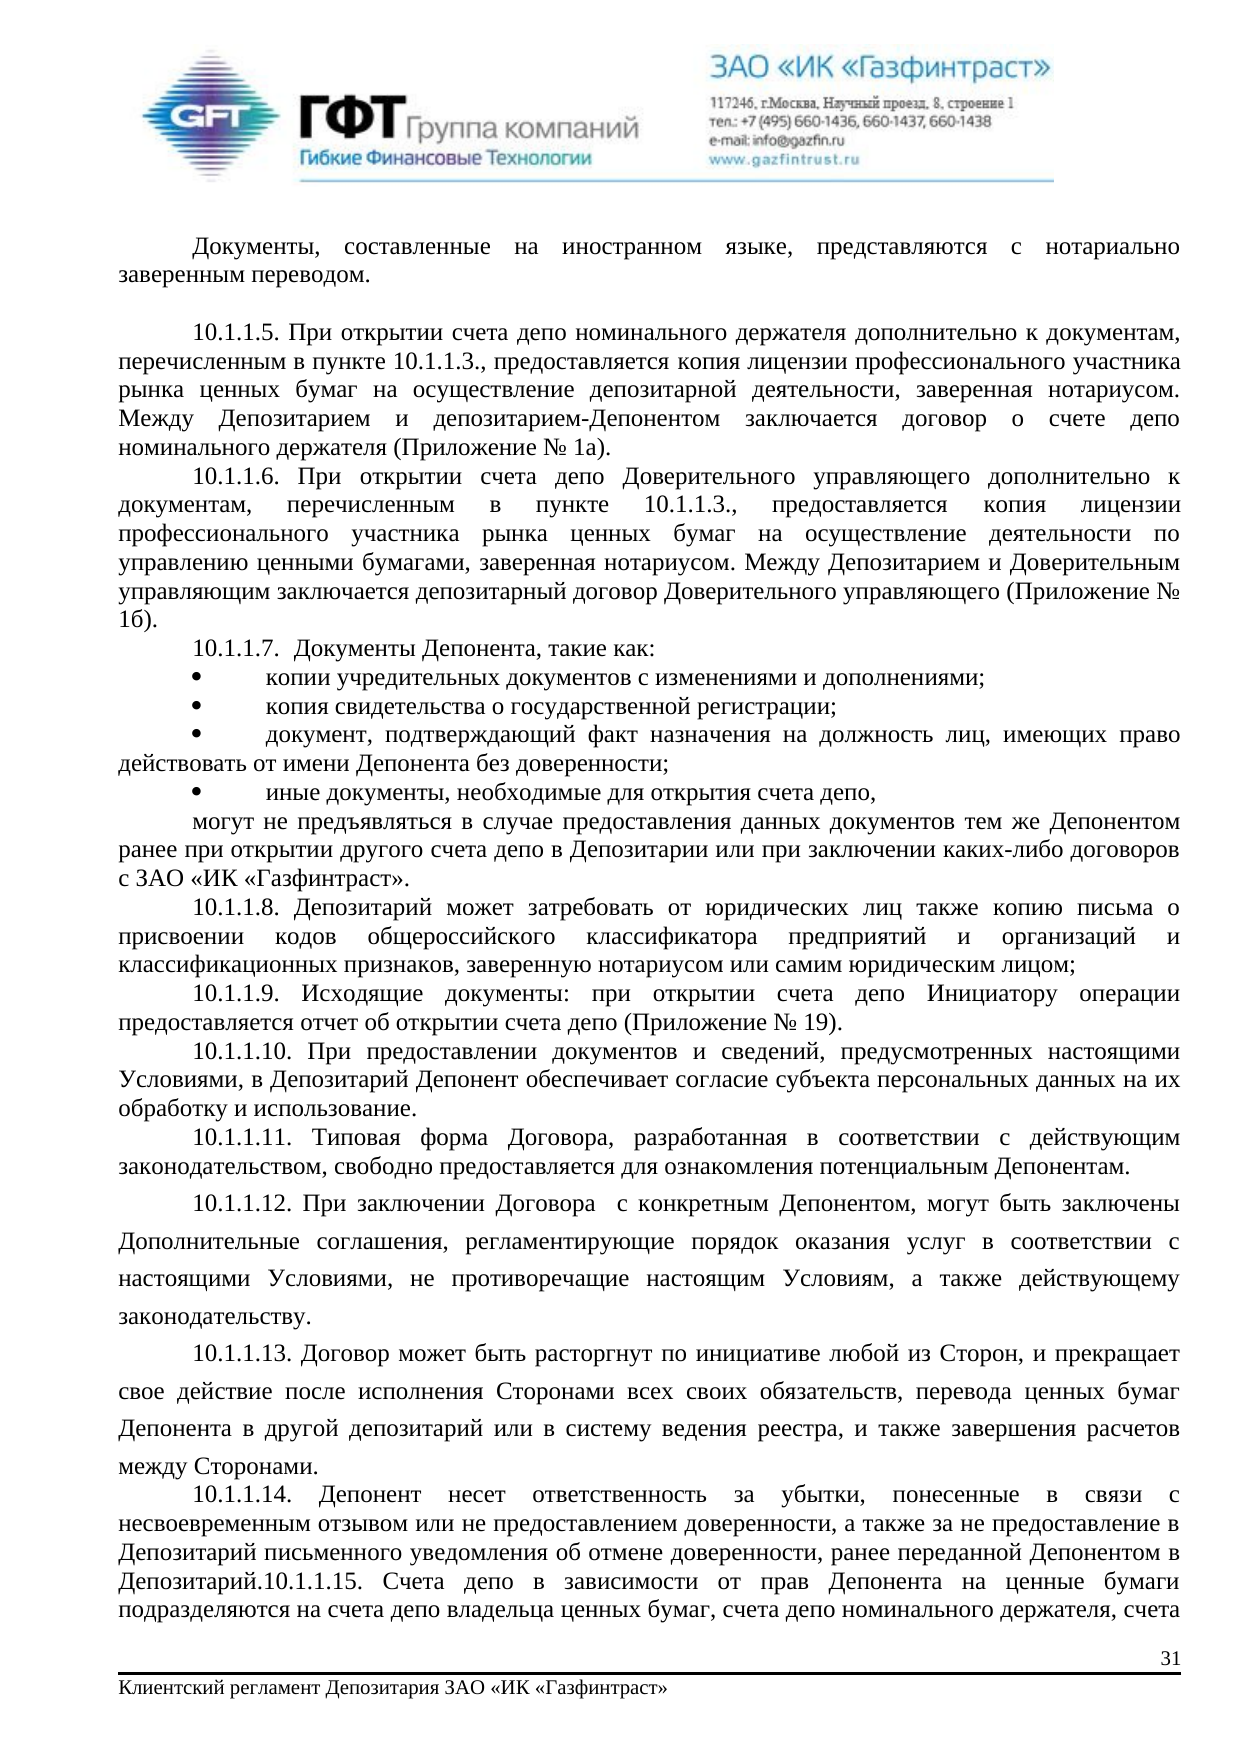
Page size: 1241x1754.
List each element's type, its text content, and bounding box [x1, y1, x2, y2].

list документ, подтверждающий факт назначения на должность лиц, имеющих право действовать от имени Депонента без доверенности; [118, 719, 1181, 777]
text 10.1.1.11. Типовая форма Договора, разработанная в соответствии с действующим законодательством, свободно предоставляется для ознакомления потенциальным Депонентам. [118, 1122, 1181, 1179]
text 10.1.1.9. Исходящие документы: при открытии счета депо Инициатору операции предоставляется отчет об открытии счета депо (Приложение № 19). [118, 978, 1181, 1036]
text 10.1.1.7. Документы Депонента, такие как: [118, 633, 1181, 662]
text 10.1.1.8. Депозитарий может затребовать от юридических лиц также копию письма о присвоении кодов общероссийского классификатора предприятий и организаций и классификационных признаков, заверенную нотариусом или самим юридическим лицом; [118, 892, 1181, 978]
text 10.1.1.5. При открытии счета депо номинального держателя дополнительно к документам, перечисленным в пункте 10.1.1.3., предоставляется копия лицензии профессионального участника рынка ценных бумаг на осуществление депозитарной деятельности, заверенная нотариусом. Между Депозитарием и депозитарием-Депонентом заключается договор о счете депо номинального держателя (Приложение № 1а). [118, 317, 1181, 461]
text 10.1.1.13. Договор может быть расторгнут по инициативе любой из Сторон, и прекращает свое действие после исполнения Сторонами всех своих обязательств, перевода ценных бумаг Депонента в другой депозитарий или в систему ведения реестра, и также завершения расчетов между Сторонами. [118, 1329, 1181, 1479]
text 10.1.1.10. При предоставлении документов и сведений, предусмотренных настоящими Условиями, в Депозитарий Депонент обеспечивает согласие субъекта персональных данных на их обработку и использование. [118, 1036, 1181, 1122]
list копии учредительных документов с изменениями и дополнениями; [118, 662, 1181, 691]
list копия свидетельства о государственной регистрации; [118, 691, 1181, 719]
picture [118, 44, 1054, 187]
text 10.1.1.6. При открытии счета депо Доверительного управляющего дополнительно к документам, перечисленным в пункте 10.1.1.3., предоставляется копия лицензии профессионального участника рынка ценных бумаг на осуществление деятельности по управлению ценными бумагами, заверенная нотариусом. Между Депозитарием и Доверительным управляющим заключается депозитарный договор Доверительного управляющего (Приложение № 1б). [118, 461, 1181, 633]
text 10.1.1.12. При заключении Договора с конкретным Депонентом, могут быть заключены Дополнительные соглашения, регламентирующие порядок оказания услуг в соответствии с настоящими Условиями, не противоречащие настоящим Условиям, а также действующему законодательству. [118, 1179, 1181, 1329]
text Документы, составленные на иностранном языке, представляются с нотариально заверенным переводом. [118, 231, 1181, 288]
list иные документы, необходимые для открытия счета депо, [118, 777, 1181, 806]
text могут не предъявляться в случае предоставления данных документов тем же Депонентом ранее при открытии другого счета депо в Депозитарии или при заключении каких-либо договоров с ЗАО «ИК «Газфинтраст». [118, 806, 1181, 892]
